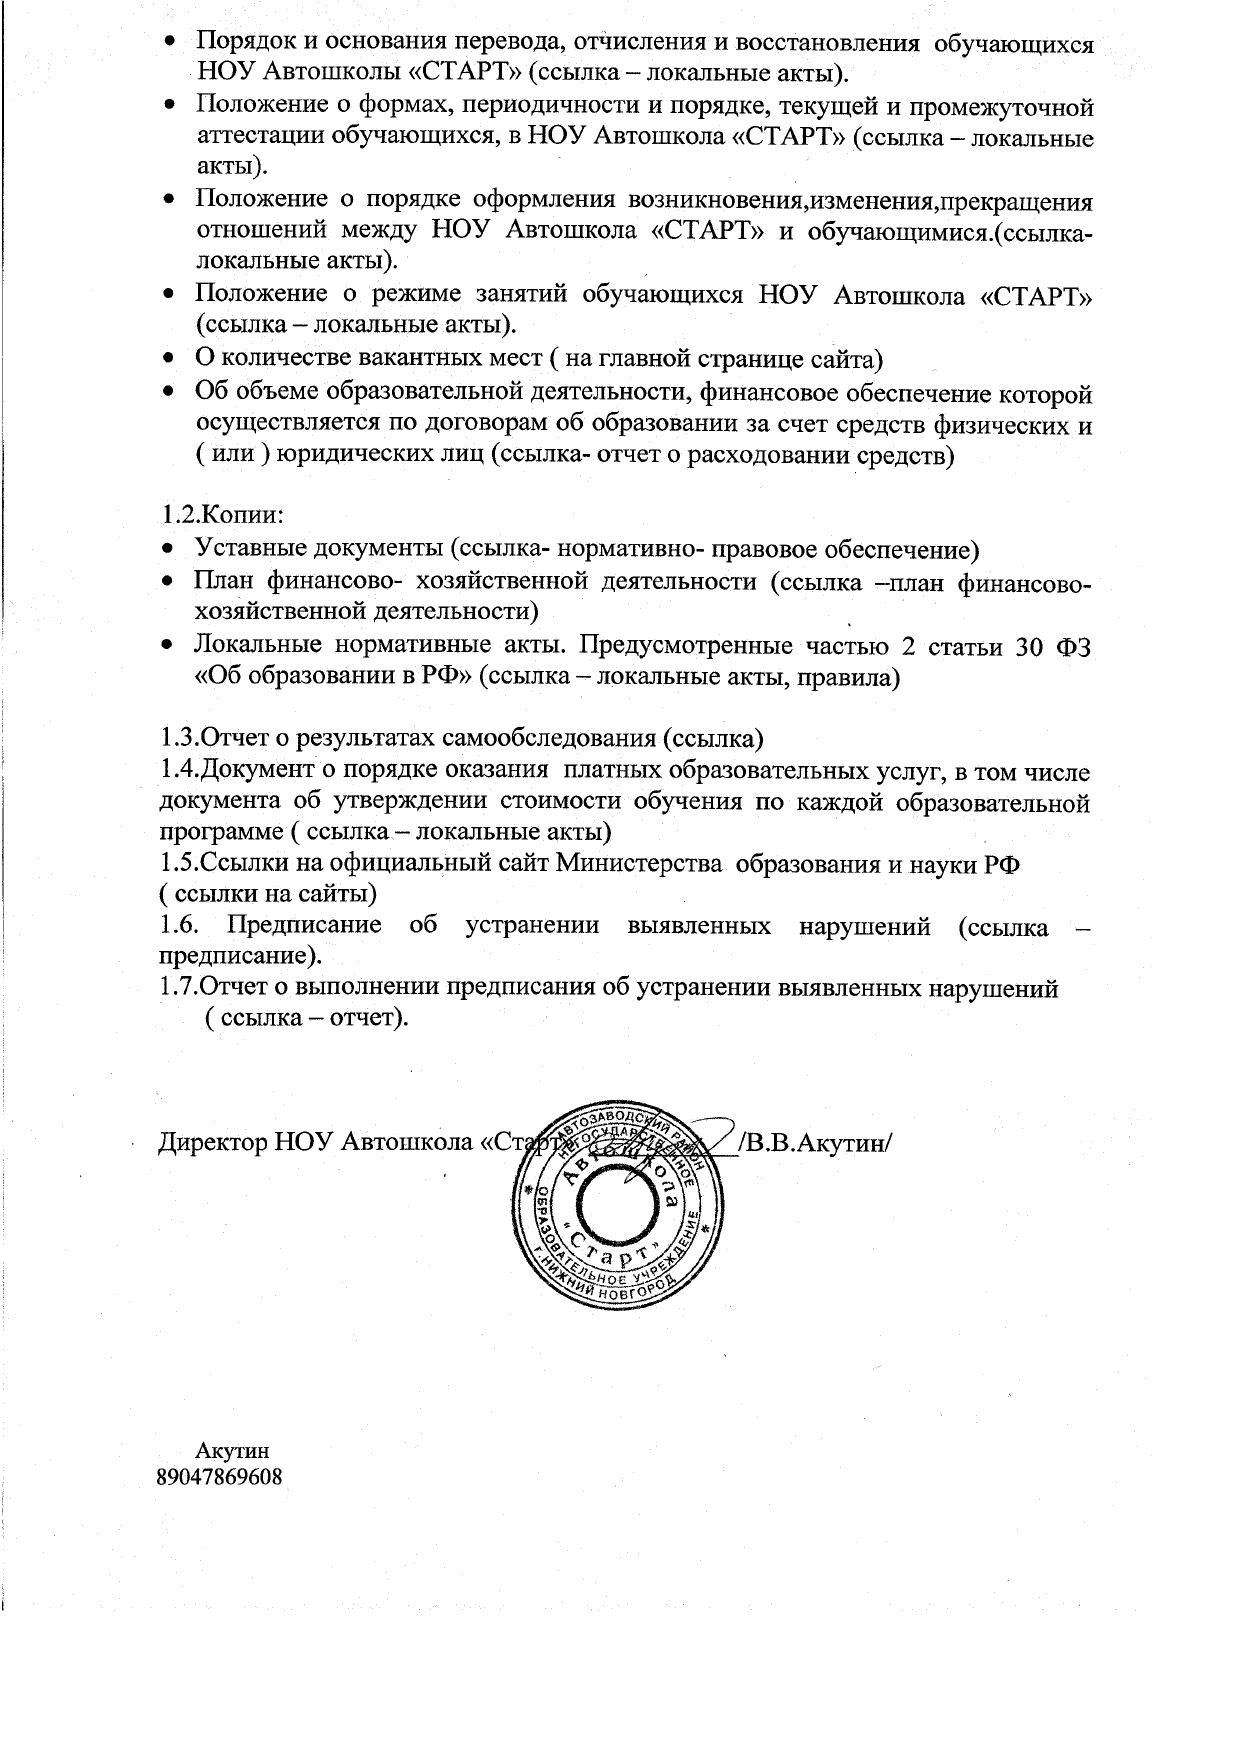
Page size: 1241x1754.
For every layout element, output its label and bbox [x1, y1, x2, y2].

picture [0, 0, 1152, 1629]
